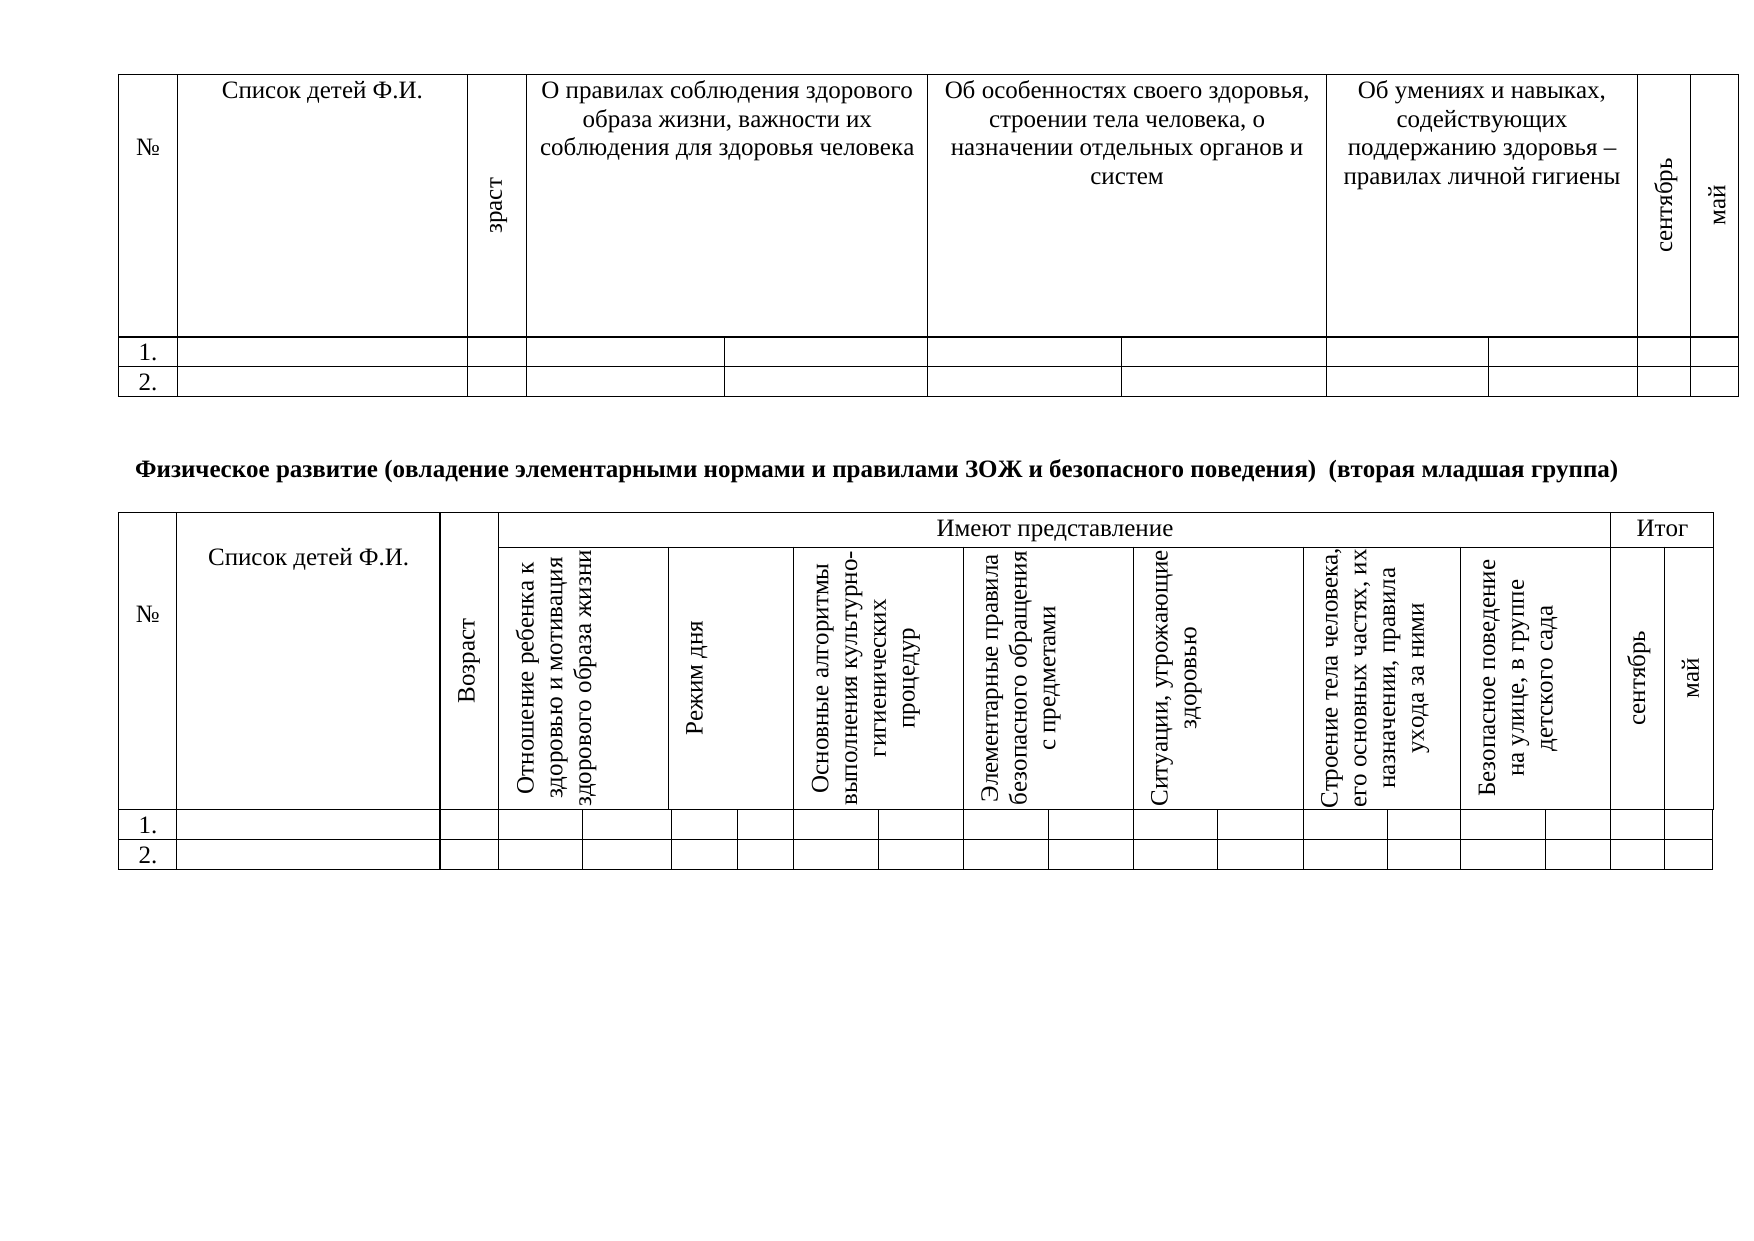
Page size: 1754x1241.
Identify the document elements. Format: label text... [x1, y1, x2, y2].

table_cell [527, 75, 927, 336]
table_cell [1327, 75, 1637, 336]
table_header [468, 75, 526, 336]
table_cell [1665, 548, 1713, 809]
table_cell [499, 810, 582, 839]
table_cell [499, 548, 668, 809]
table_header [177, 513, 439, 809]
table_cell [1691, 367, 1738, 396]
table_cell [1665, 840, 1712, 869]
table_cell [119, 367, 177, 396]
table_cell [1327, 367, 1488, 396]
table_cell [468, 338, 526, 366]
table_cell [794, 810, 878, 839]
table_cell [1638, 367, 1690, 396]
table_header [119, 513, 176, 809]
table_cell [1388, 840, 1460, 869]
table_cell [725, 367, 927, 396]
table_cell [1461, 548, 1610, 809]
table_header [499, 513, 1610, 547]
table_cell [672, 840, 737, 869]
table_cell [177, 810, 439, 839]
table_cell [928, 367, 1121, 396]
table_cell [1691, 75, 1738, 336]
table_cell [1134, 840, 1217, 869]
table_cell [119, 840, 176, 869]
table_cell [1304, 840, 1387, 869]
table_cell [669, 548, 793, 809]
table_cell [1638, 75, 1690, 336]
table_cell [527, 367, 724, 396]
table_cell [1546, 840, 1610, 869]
text Физическое развитие (овладение элементарными нормами и правилами ЗОЖ и безопасного поведения) (вторая младшая группа) [118, 454, 1636, 483]
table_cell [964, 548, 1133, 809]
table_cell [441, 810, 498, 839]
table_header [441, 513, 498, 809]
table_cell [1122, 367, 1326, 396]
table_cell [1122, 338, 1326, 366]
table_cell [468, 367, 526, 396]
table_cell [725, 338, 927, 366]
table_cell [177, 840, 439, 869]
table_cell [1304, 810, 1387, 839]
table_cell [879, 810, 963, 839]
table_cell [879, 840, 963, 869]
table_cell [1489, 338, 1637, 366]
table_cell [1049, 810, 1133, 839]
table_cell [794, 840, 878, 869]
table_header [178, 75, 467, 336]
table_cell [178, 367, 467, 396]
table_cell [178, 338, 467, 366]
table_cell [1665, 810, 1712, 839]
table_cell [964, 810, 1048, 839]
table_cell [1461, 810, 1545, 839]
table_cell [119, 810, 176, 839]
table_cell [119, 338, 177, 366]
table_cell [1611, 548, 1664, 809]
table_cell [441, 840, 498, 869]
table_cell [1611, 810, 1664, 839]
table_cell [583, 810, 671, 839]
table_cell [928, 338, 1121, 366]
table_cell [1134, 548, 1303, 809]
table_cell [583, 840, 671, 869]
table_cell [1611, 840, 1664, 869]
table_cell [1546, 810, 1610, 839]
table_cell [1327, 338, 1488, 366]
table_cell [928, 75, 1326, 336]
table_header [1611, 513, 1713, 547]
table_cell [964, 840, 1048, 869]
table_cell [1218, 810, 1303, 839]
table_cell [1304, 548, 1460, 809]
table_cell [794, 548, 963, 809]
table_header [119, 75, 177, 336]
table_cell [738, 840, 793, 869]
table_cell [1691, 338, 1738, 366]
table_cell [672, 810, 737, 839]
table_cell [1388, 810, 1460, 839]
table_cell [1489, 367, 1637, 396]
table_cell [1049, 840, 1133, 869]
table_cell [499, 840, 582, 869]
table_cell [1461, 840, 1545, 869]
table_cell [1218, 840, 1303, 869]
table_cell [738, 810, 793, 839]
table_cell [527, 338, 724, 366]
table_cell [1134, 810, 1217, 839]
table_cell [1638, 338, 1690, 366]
